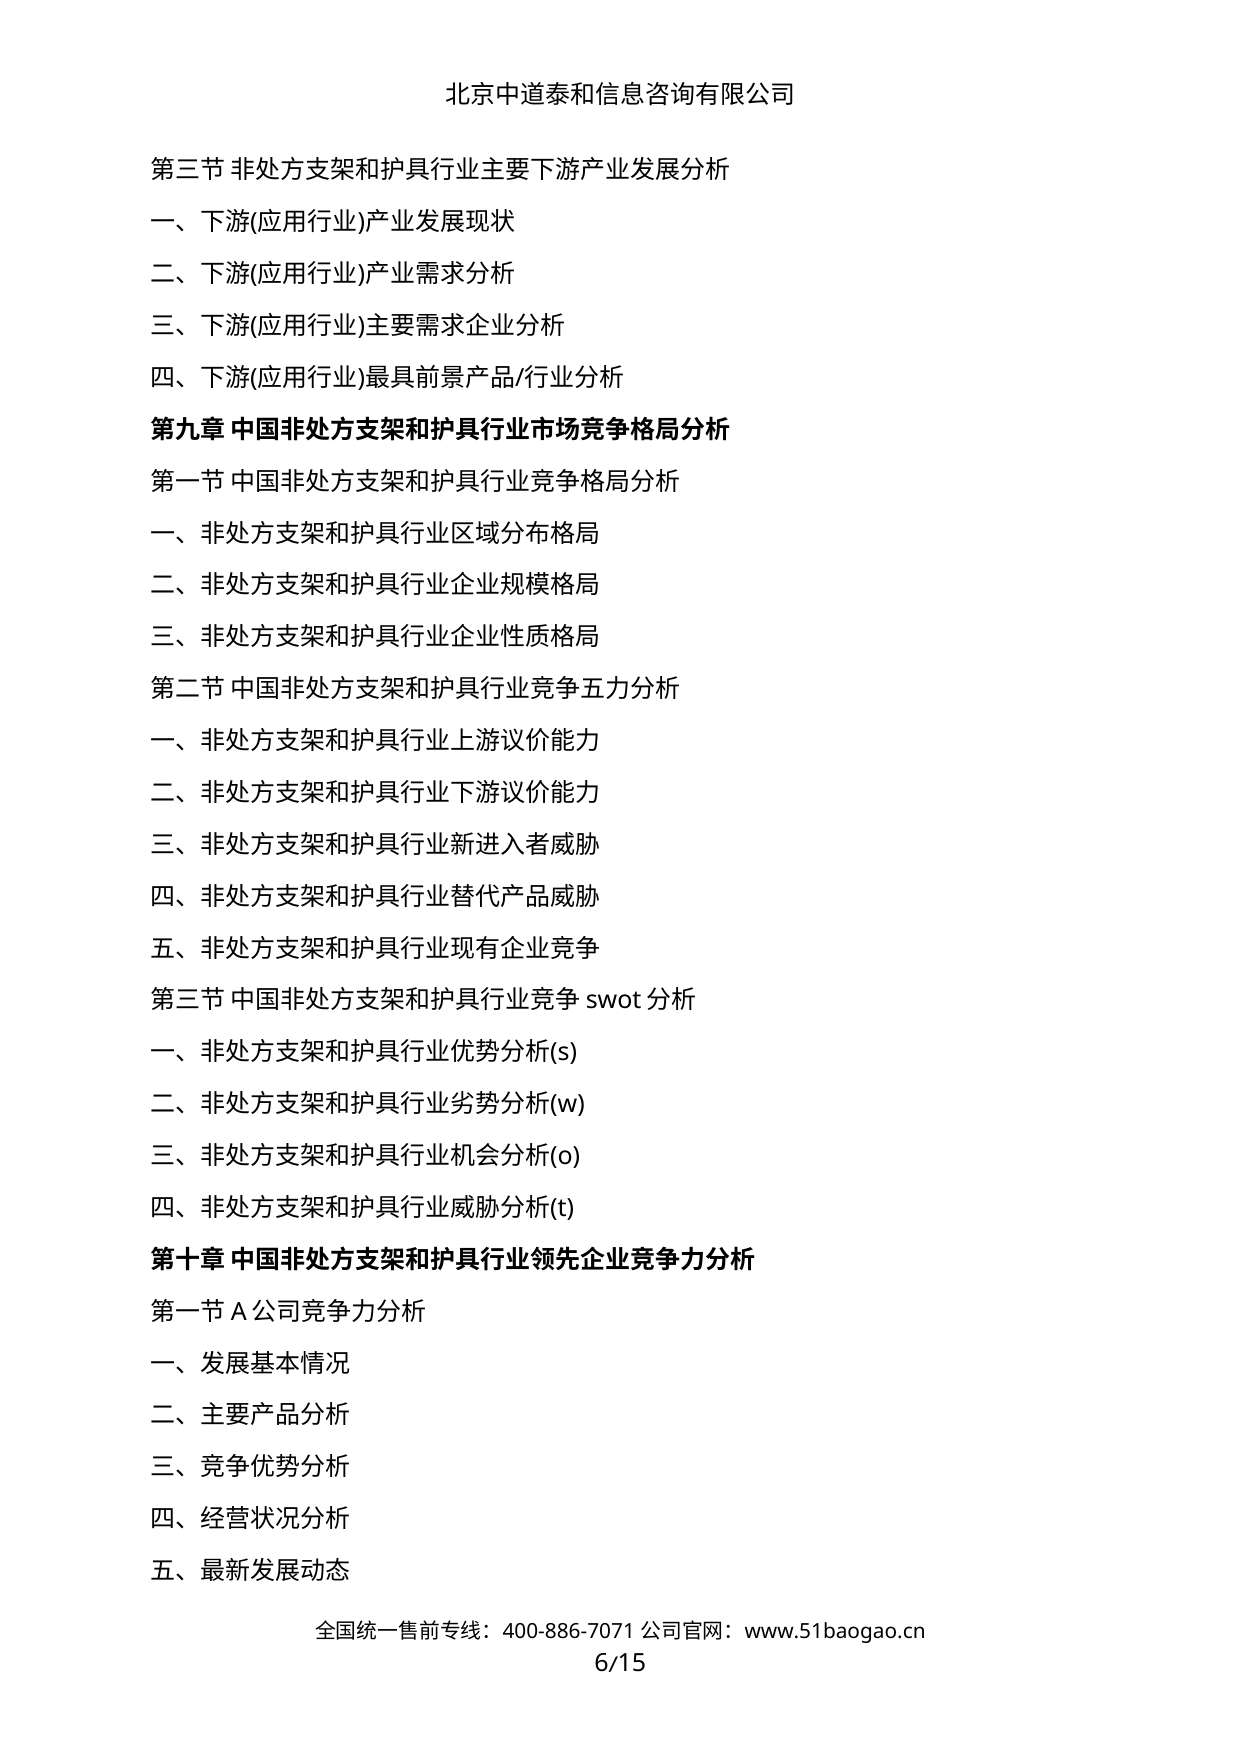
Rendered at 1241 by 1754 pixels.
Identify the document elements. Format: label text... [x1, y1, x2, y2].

text 五、非处方支架和护具行业现有企业竞争 [150, 928, 1090, 964]
text 第三节 中国非处方支架和护具行业竞争swot分析 [150, 980, 1090, 1016]
text 五、最新发展动态 [150, 1551, 1090, 1587]
text 四、经营状况分析 [150, 1499, 1090, 1535]
text 一、非处方支架和护具行业优势分析(s) [150, 1032, 1090, 1068]
text 三、非处方支架和护具行业新进入者威胁 [150, 824, 1090, 861]
text 二、非处方支架和护具行业企业规模格局 [150, 565, 1090, 601]
text 二、非处方支架和护具行业下游议价能力 [150, 772, 1090, 809]
text 一、非处方支架和护具行业区域分布格局 [150, 513, 1090, 549]
text 三、非处方支架和护具行业机会分析(o) [150, 1136, 1090, 1172]
text 第一节 A公司竞争力分析 [150, 1291, 1090, 1327]
text 二、非处方支架和护具行业劣势分析(w) [150, 1084, 1090, 1120]
text 四、非处方支架和护具行业威胁分析(t) [150, 1187, 1090, 1224]
text 一、非处方支架和护具行业上游议价能力 [150, 721, 1090, 757]
text 第二节 中国非处方支架和护具行业竞争五力分析 [150, 669, 1090, 705]
text 四、下游(应用行业)最具前景产品/行业分析 [150, 357, 1090, 394]
text 四、非处方支架和护具行业替代产品威胁 [150, 876, 1090, 912]
text 二、主要产品分析 [150, 1395, 1090, 1431]
text 三、下游(应用行业)主要需求企业分析 [150, 306, 1090, 342]
text 三、非处方支架和护具行业企业性质格局 [150, 617, 1090, 653]
text 二、下游(应用行业)产业需求分析 [150, 254, 1090, 290]
text 一、发展基本情况 [150, 1343, 1090, 1379]
text 第九章 中国非处方支架和护具行业市场竞争格局分析 [150, 409, 1090, 446]
text 第一节 中国非处方支架和护具行业竞争格局分析 [150, 461, 1090, 497]
text 三、竞争优势分析 [150, 1447, 1090, 1483]
text 第十章 中国非处方支架和护具行业领先企业竞争力分析 [150, 1239, 1090, 1276]
text 第三节 非处方支架和护具行业主要下游产业发展分析 [150, 150, 1090, 186]
text 一、下游(应用行业)产业发展现状 [150, 202, 1090, 238]
